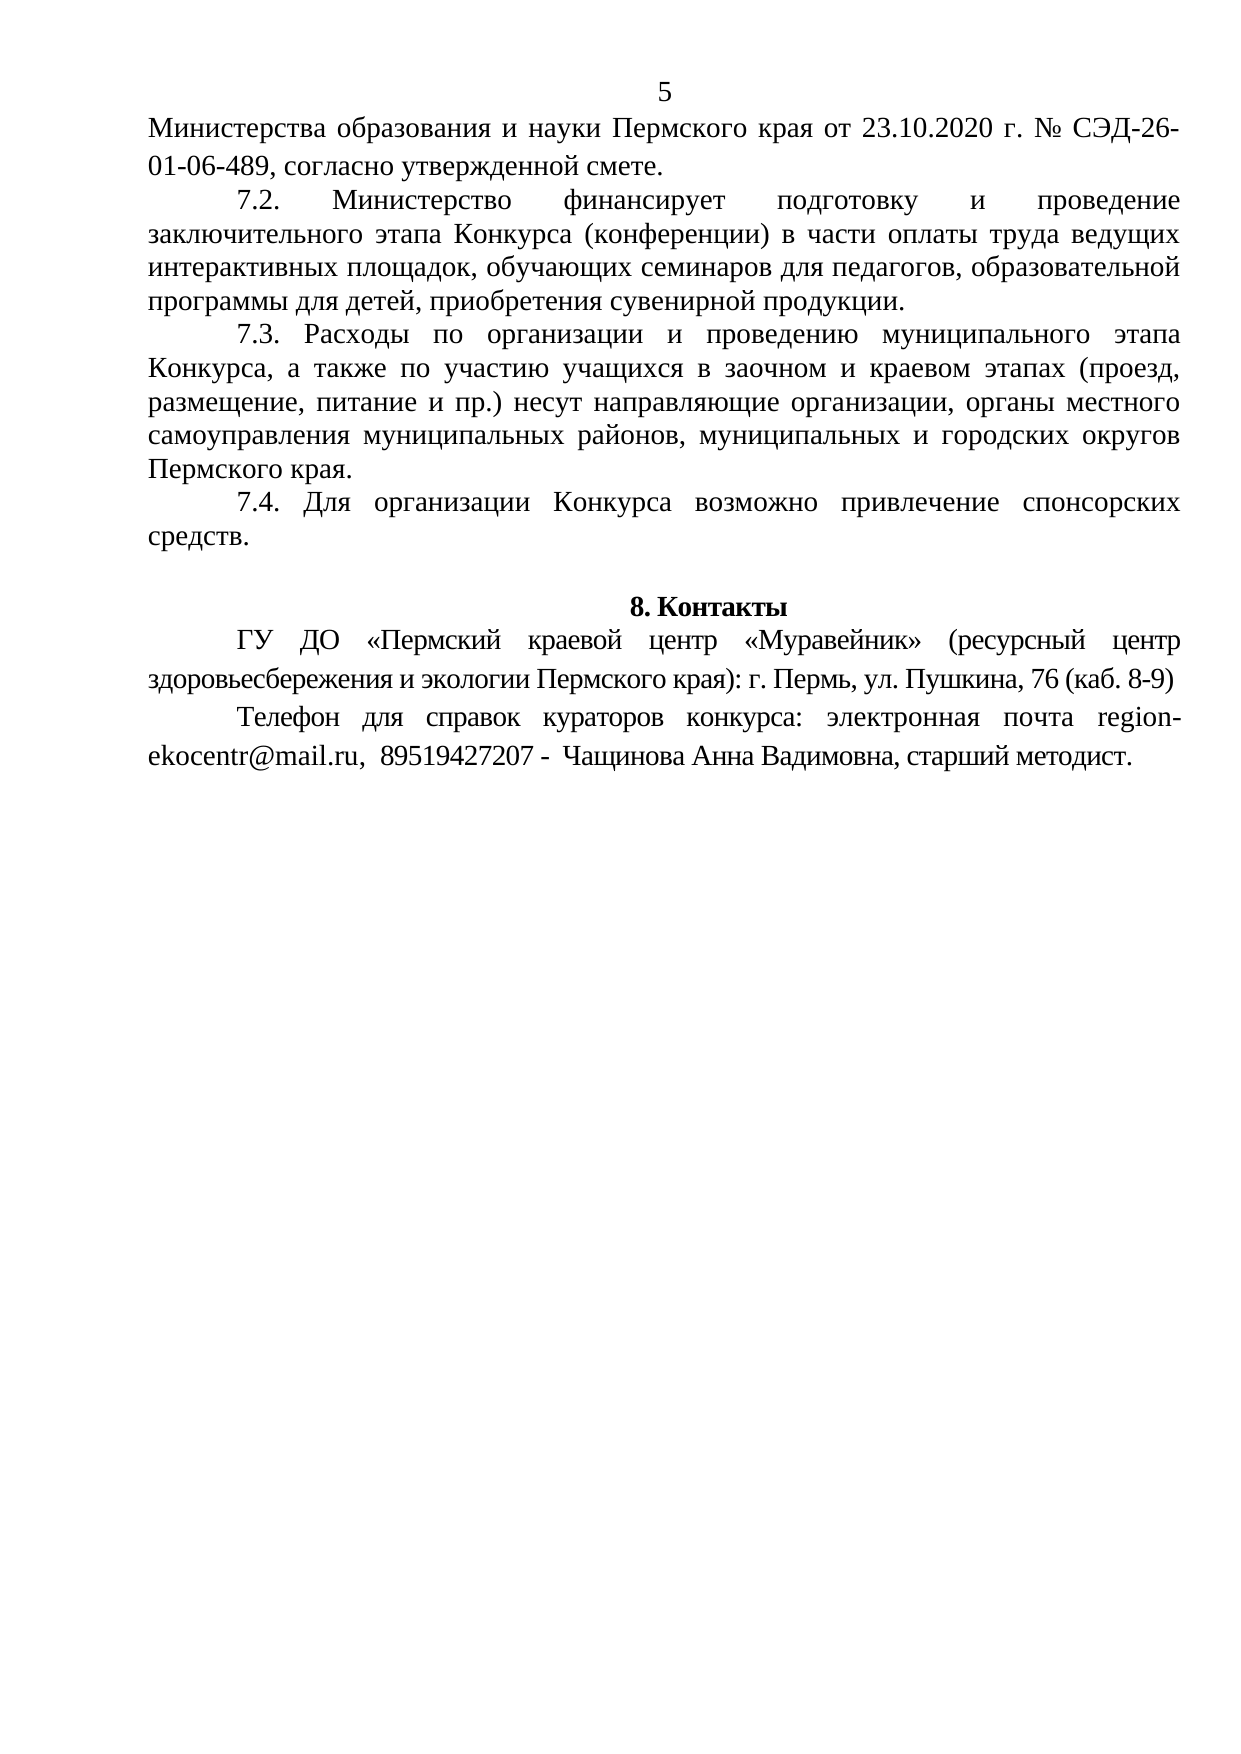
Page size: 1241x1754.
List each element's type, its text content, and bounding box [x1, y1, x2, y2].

text 7.2. Министерство финансирует подготовку и проведение заключительного этапа Конкурса (конференции) в части оплаты труда ведущих интерактивных площадок, обучающих семинаров для педагогов, образовательной программы для детей, приобретения сувенирной продукции. [148, 182, 1181, 317]
text ГУ ДО «Пермский краевой центр «Муравейник» (ресурсный центр здоровьесбережения и экологии Пермского края): г. Пермь, ул. Пушкина, 76 (каб. 8-9) [148, 622, 1181, 694]
text Телефон для справок кураторов конкурса: электронная почта region-ekocentr@mail.ru, 89519427207 - Чащинова Анна Вадимовна, старший методист. [148, 699, 1181, 772]
text 7.4. Для организации Конкурса возможно привлечение спонсорских средств. [148, 484, 1181, 551]
text 8. Контакты [148, 589, 1181, 622]
text 7.3. Расходы по организации и проведению муниципального этапа Конкурса, а также по участию учащихся в заочном и краевом этапах (проезд, размещение, питание и пр.) несут направляющие организации, органы местного самоуправления муниципальных районов, муниципальных и городских округов Пермского края. [148, 317, 1181, 484]
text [148, 107, 1181, 182]
